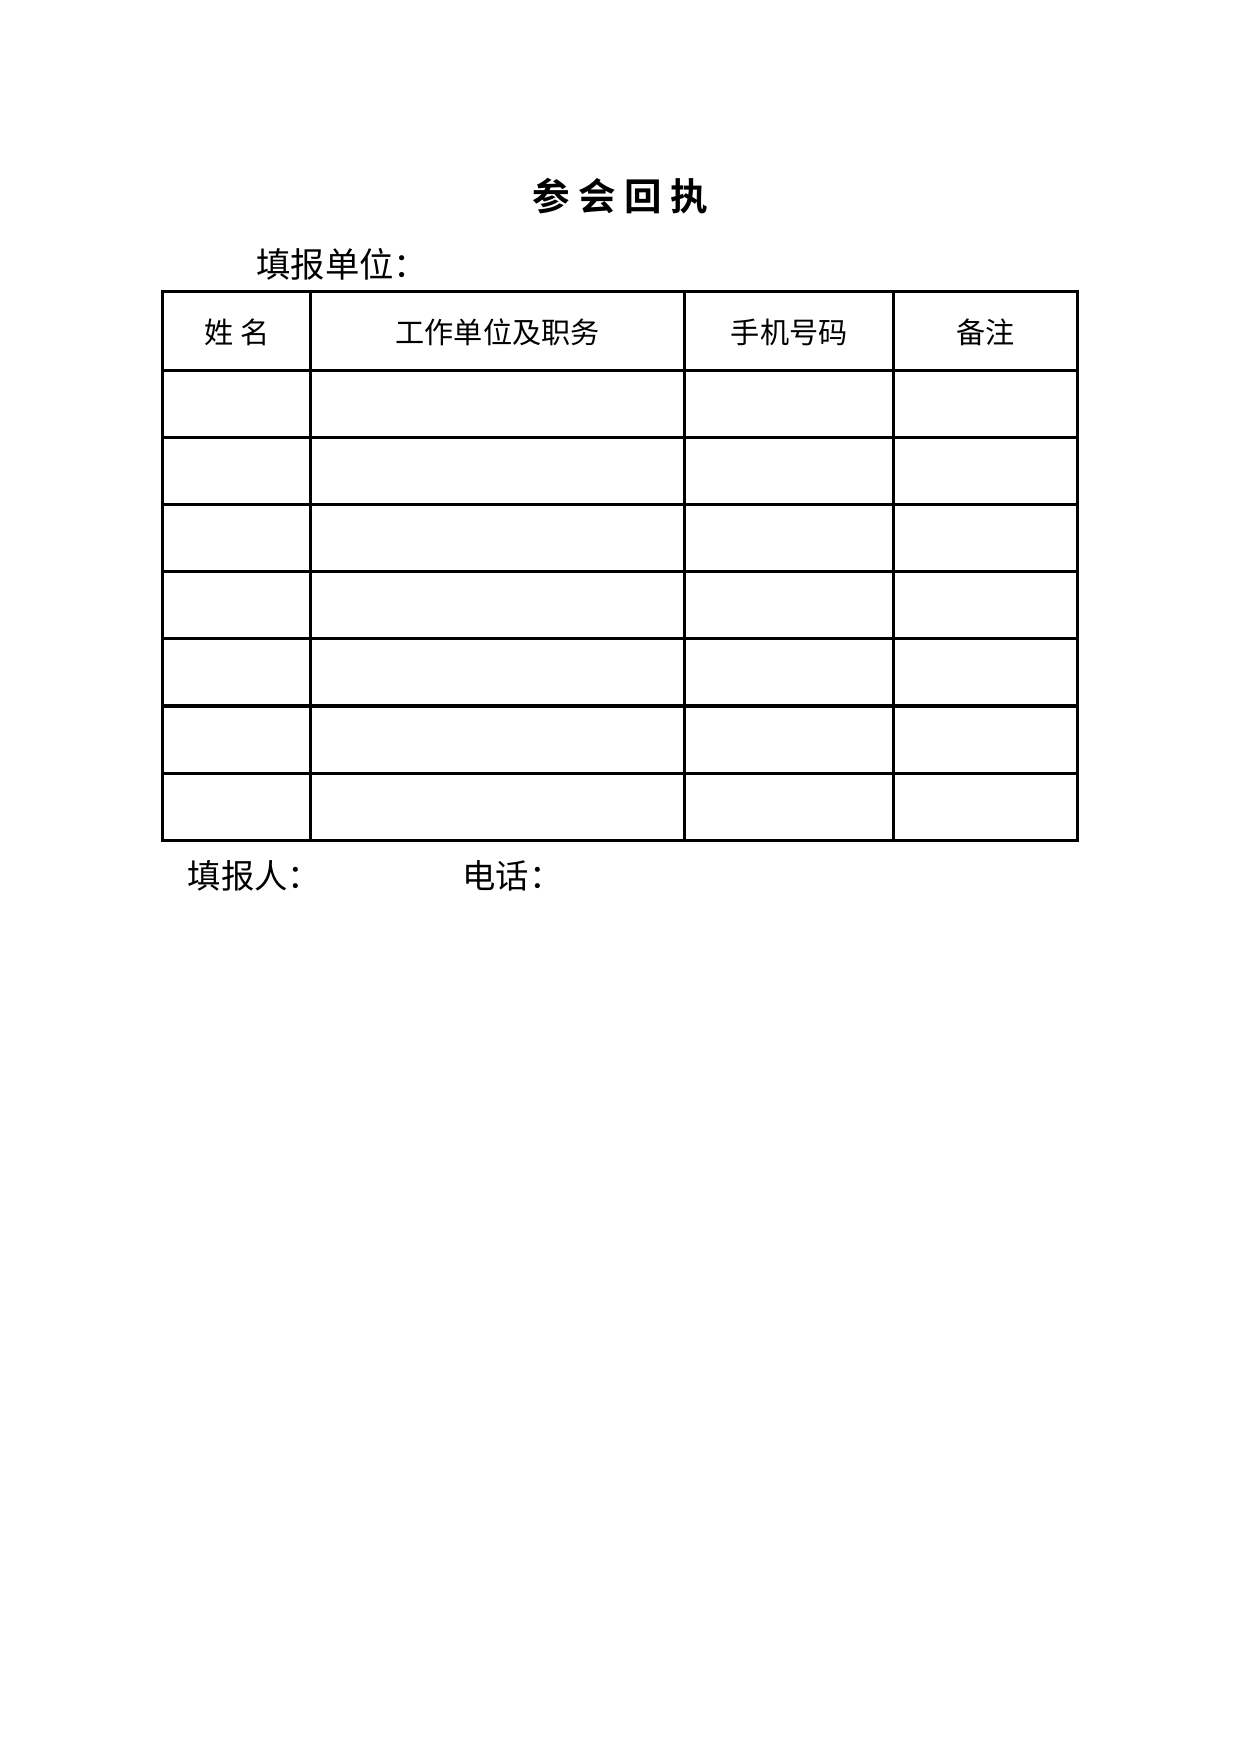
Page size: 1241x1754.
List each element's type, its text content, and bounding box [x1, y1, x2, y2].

table_cell [686, 506, 892, 570]
table_cell [895, 775, 1076, 839]
table_cell [686, 573, 892, 637]
table_cell [686, 372, 892, 436]
table_cell [312, 640, 683, 704]
table_header 备注 [895, 293, 1076, 368]
table_cell [164, 439, 309, 503]
table_cell [164, 708, 309, 772]
table_cell [895, 506, 1076, 570]
table_header 手机号码 [686, 293, 892, 368]
table_cell [312, 439, 683, 503]
table_cell [686, 439, 892, 503]
table_cell [895, 640, 1076, 704]
table_cell [312, 573, 683, 637]
table_cell [312, 372, 683, 436]
table_cell [312, 506, 683, 570]
table_cell [895, 439, 1076, 503]
table_cell [164, 640, 309, 704]
table_cell [164, 573, 309, 637]
table_cell [312, 775, 683, 839]
table_cell [686, 708, 892, 772]
text 参 会 回 执 [187, 162, 1053, 227]
table_cell [686, 775, 892, 839]
table_cell [164, 372, 309, 436]
table_cell [164, 506, 309, 570]
table_header 工作单位及职务 [312, 293, 683, 368]
table_cell [164, 775, 309, 839]
table_header 姓 名 [164, 293, 309, 368]
table_cell [895, 708, 1076, 772]
table_cell [686, 640, 892, 704]
table_cell [895, 573, 1076, 637]
table_cell [895, 372, 1076, 436]
text 填报单位： [187, 227, 1053, 289]
text 填报人： 电话： [187, 842, 1053, 907]
table_cell [312, 708, 683, 772]
